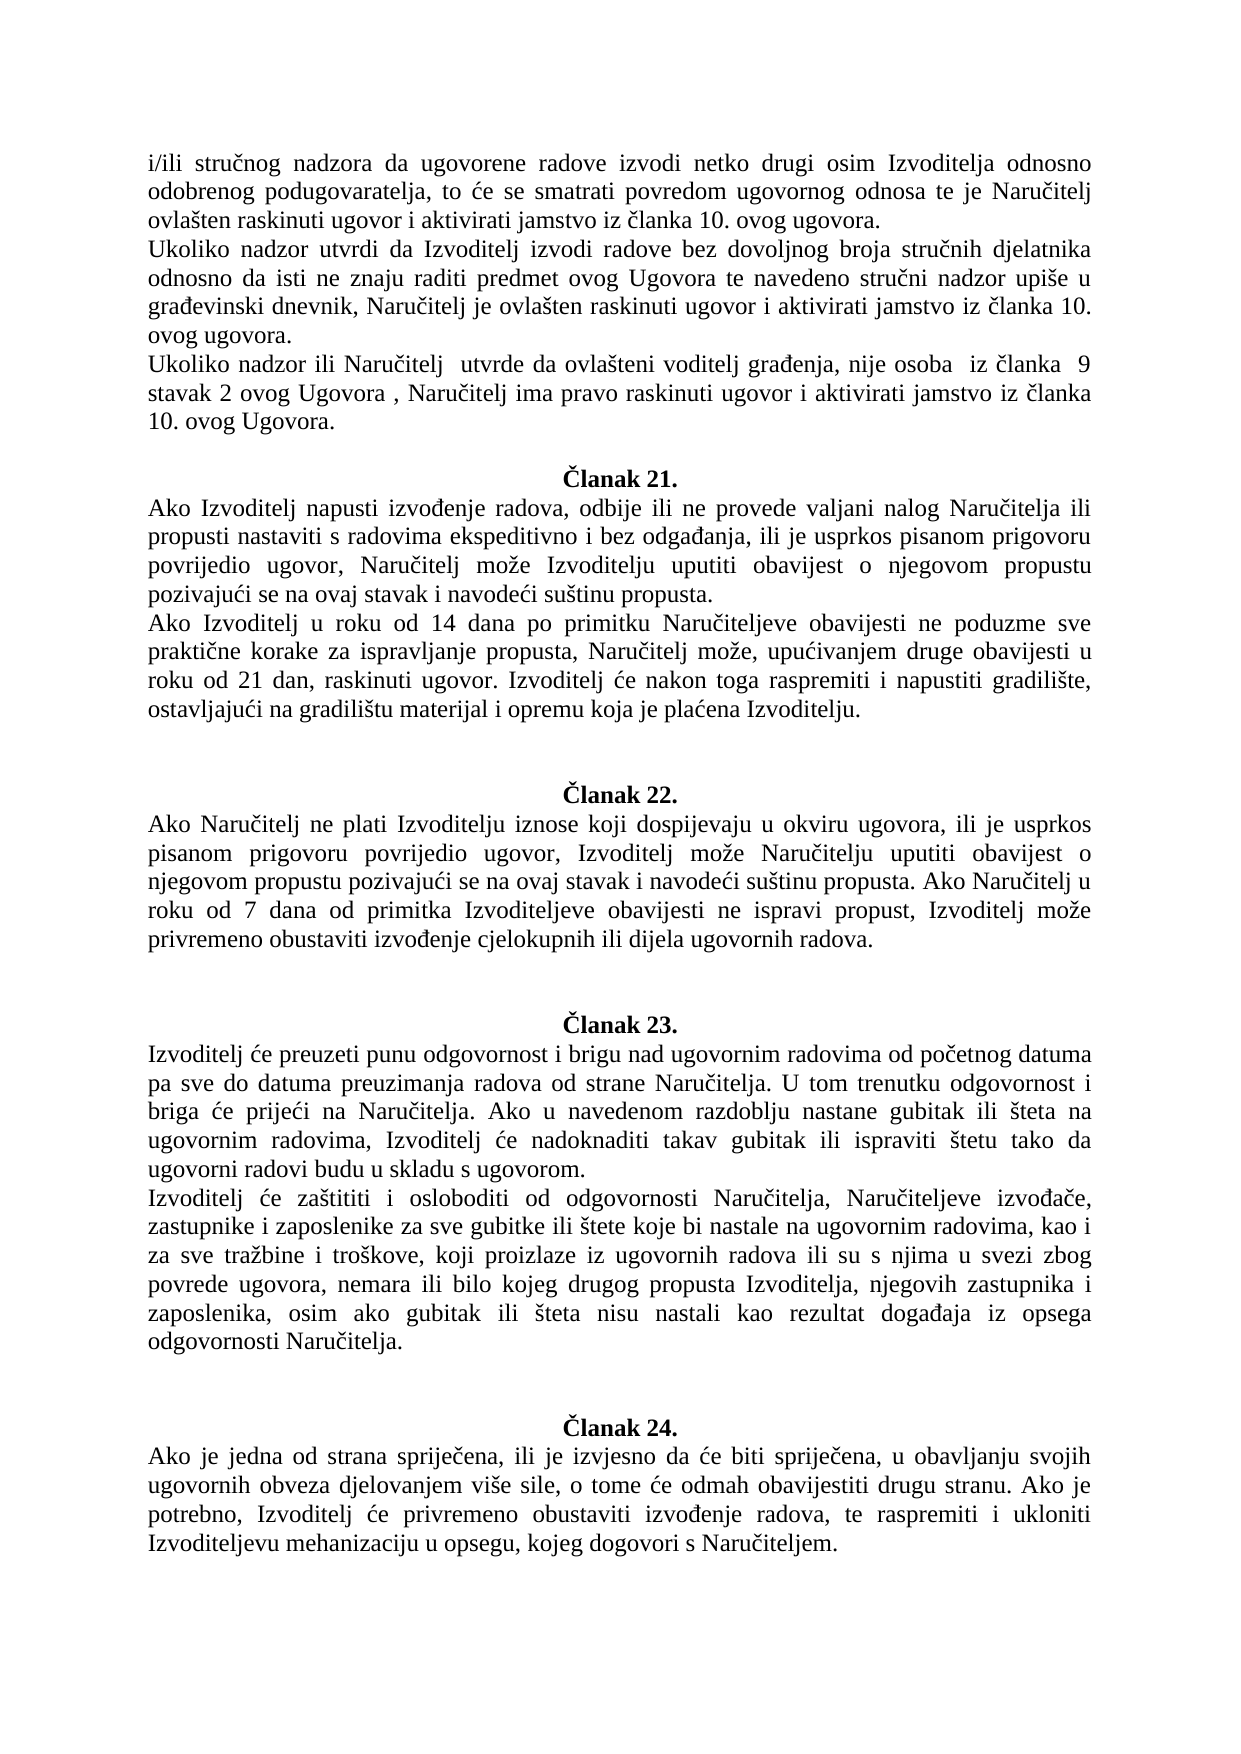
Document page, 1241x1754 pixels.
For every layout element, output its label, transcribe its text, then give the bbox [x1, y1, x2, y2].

text Ukoliko nadzor utvrdi da Izvoditelj izvodi radove bez dovoljnog broja stručnih djelatnika odnosno da isti ne znaju raditi predmet ovog Ugovora te navedeno stručni nadzor upiše u građevinski dnevnik, Naručitelj je ovlašten raskinuti ugovor i aktivirati jamstvo iz članka 10. ovog ugovora. [148, 234, 1093, 349]
text Ako Izvoditelj u roku od 14 dana po primitku Naručiteljeve obavijesti ne poduzme sve praktične korake za ispravljanje propusta, Naručitelj može, upućivanjem druge obavijesti u roku od 21 dan, raskinuti ugovor. Izvoditelj će nakon toga raspremiti i napustiti gradilište, ostavljajući na gradilištu materijal i opremu koja je plaćena Izvoditelju. [148, 608, 1093, 723]
text Ako Naručitelj ne plati Izvoditelju iznose koji dospijevaju u okviru ugovora, ili je usprkos pisanom prigovoru povrijedio ugovor, Izvoditelj može Naručitelju uputiti obavijest o njegovom propustu pozivajući se na ovaj stavak i navodeći suštinu propusta. Ako Naručitelj u roku od 7 dana od primitka Izvoditeljeve obavijesti ne ispravi propust, Izvoditelj može privremeno obustaviti izvođenje cjelokupnih ili dijela ugovornih radova. [148, 809, 1093, 953]
text Članak 24. [148, 1413, 1093, 1441]
text Ukoliko nadzor ili Naručitelj utvrde da ovlašteni voditelj građenja, nije osoba iz članka 9 stavak 2 ovog Ugovora , Naručitelj ima pravo raskinuti ugovor i aktivirati jamstvo iz članka 10. ovog Ugovora. [148, 349, 1093, 435]
text Članak 22. [148, 780, 1093, 809]
text Članak 21. [148, 464, 1093, 493]
text Ako je jedna od strana spriječena, ili je izvjesno da će biti spriječena, u obavljanju svojih ugovornih obveza djelovanjem više sile, o tome će odmah obavijestiti drugu stranu. Ako je potrebno, Izvoditelj će privremeno obustaviti izvođenje radova, te raspremiti i ukloniti Izvoditeljevu mehanizaciju u opsegu, kojeg dogovori s Naručiteljem. [148, 1441, 1093, 1556]
text Članak 23. [148, 1010, 1093, 1039]
text Izvoditelj će preuzeti punu odgovornost i brigu nad ugovornim radovima od početnog datuma pa sve do datuma preuzimanja radova od strane Naručitelja. U tom trenutku odgovornost i briga će prijeći na Naručitelja. Ako u navedenom razdoblju nastane gubitak ili šteta na ugovornim radovima, Izvoditelj će nadoknaditi takav gubitak ili ispraviti štetu tako da ugovorni radovi budu u skladu s ugovorom. [148, 1039, 1093, 1183]
text Ako Izvoditelj napusti izvođenje radova, odbije ili ne provede valjani nalog Naručitelja ili propusti nastaviti s radovima ekspeditivno i bez odgađanja, ili je usprkos pisanom prigovoru povrijedio ugovor, Naručitelj može Izvoditelju uputiti obavijest o njegovom propustu pozivajući se na ovaj stavak i navodeći suštinu propusta. [148, 493, 1093, 608]
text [148, 148, 1093, 234]
text Izvoditelj će zaštititi i osloboditi od odgovornosti Naručitelja, Naručiteljeve izvođače, zastupnike i zaposlenike za sve gubitke ili štete koje bi nastale na ugovornim radovima, kao i za sve tražbine i troškove, koji proizlaze iz ugovornih radova ili su s njima u svezi zbog povrede ugovora, nemara ili bilo kojeg drugog propusta Izvoditelja, njegovih zastupnika i zaposlenika, osim ako gubitak ili šteta nisu nastali kao rezultat događaja iz opsega odgovornosti Naručitelja. [148, 1183, 1093, 1355]
